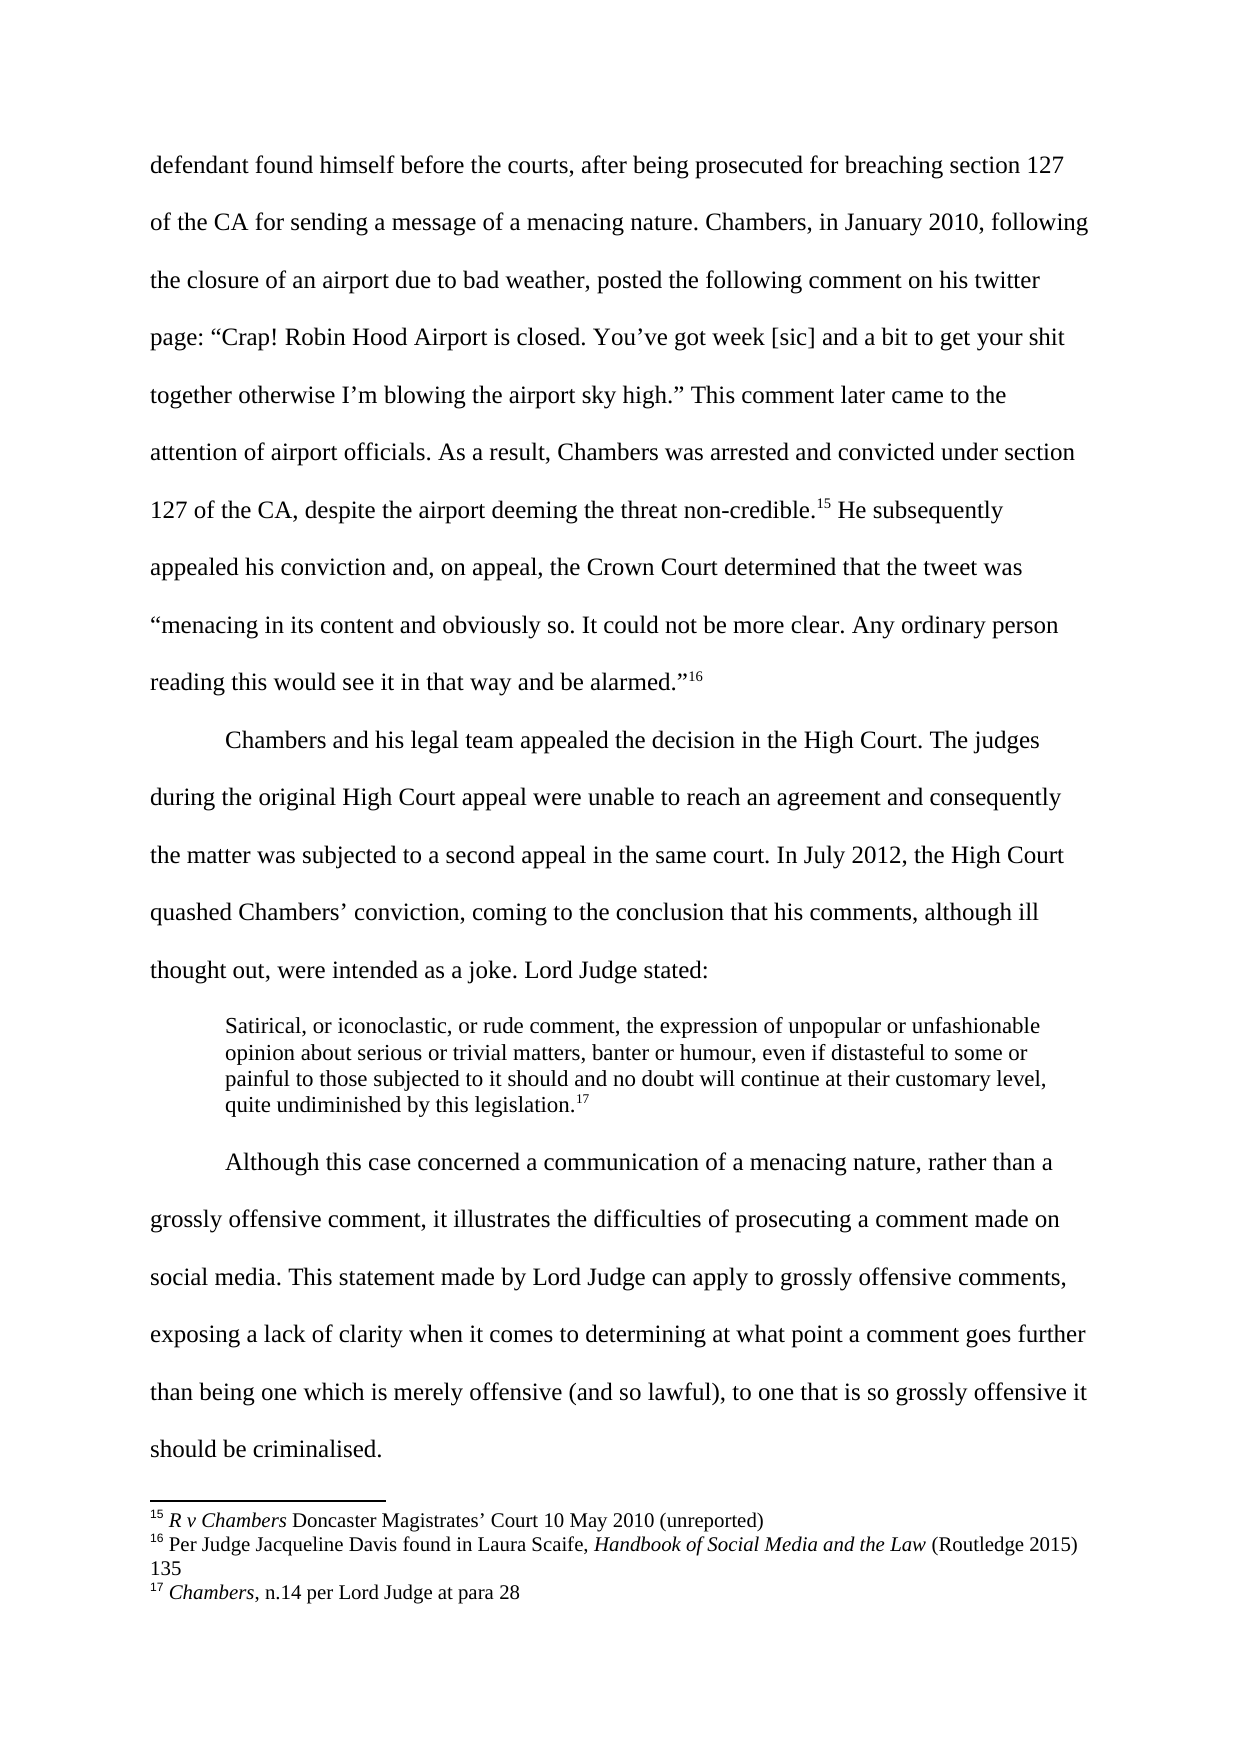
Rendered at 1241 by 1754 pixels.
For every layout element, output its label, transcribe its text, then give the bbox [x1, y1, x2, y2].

text Satirical, or iconoclastic, or rude comment, the expression of unpopular or unfashionable opinion about serious or trivial matters, banter or humour, even if distasteful to some or painful to those subjected to it should and no doubt will continue at their customary level, quite undiminished by this legislation. [225, 1012, 1090, 1118]
text Chambers and his legal team appealed the decision in the High Court. The judges during the original High Court appeal were unable to reach an agreement and consequently the matter was subjected to a second appeal in the same court. In July 2012, the High Court quashed Chambers’ conviction, coming to the conclusion that his comments, although ill thought out, were intended as a joke. Lord Judge stated: [150, 725, 1090, 984]
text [150, 150, 1090, 696]
text Although this case concerned a communication of a menacing nature, rather than a grossly offensive comment, it illustrates the difficulties of prosecuting a comment made on social media. This statement made by Lord Judge can apply to grossly offensive comments, exposing a lack of clarity when it comes to determining at what point a comment goes further than being one which is merely offensive (and so lawful), to one that is so grossly offensive it should be criminalised. [150, 1147, 1090, 1463]
